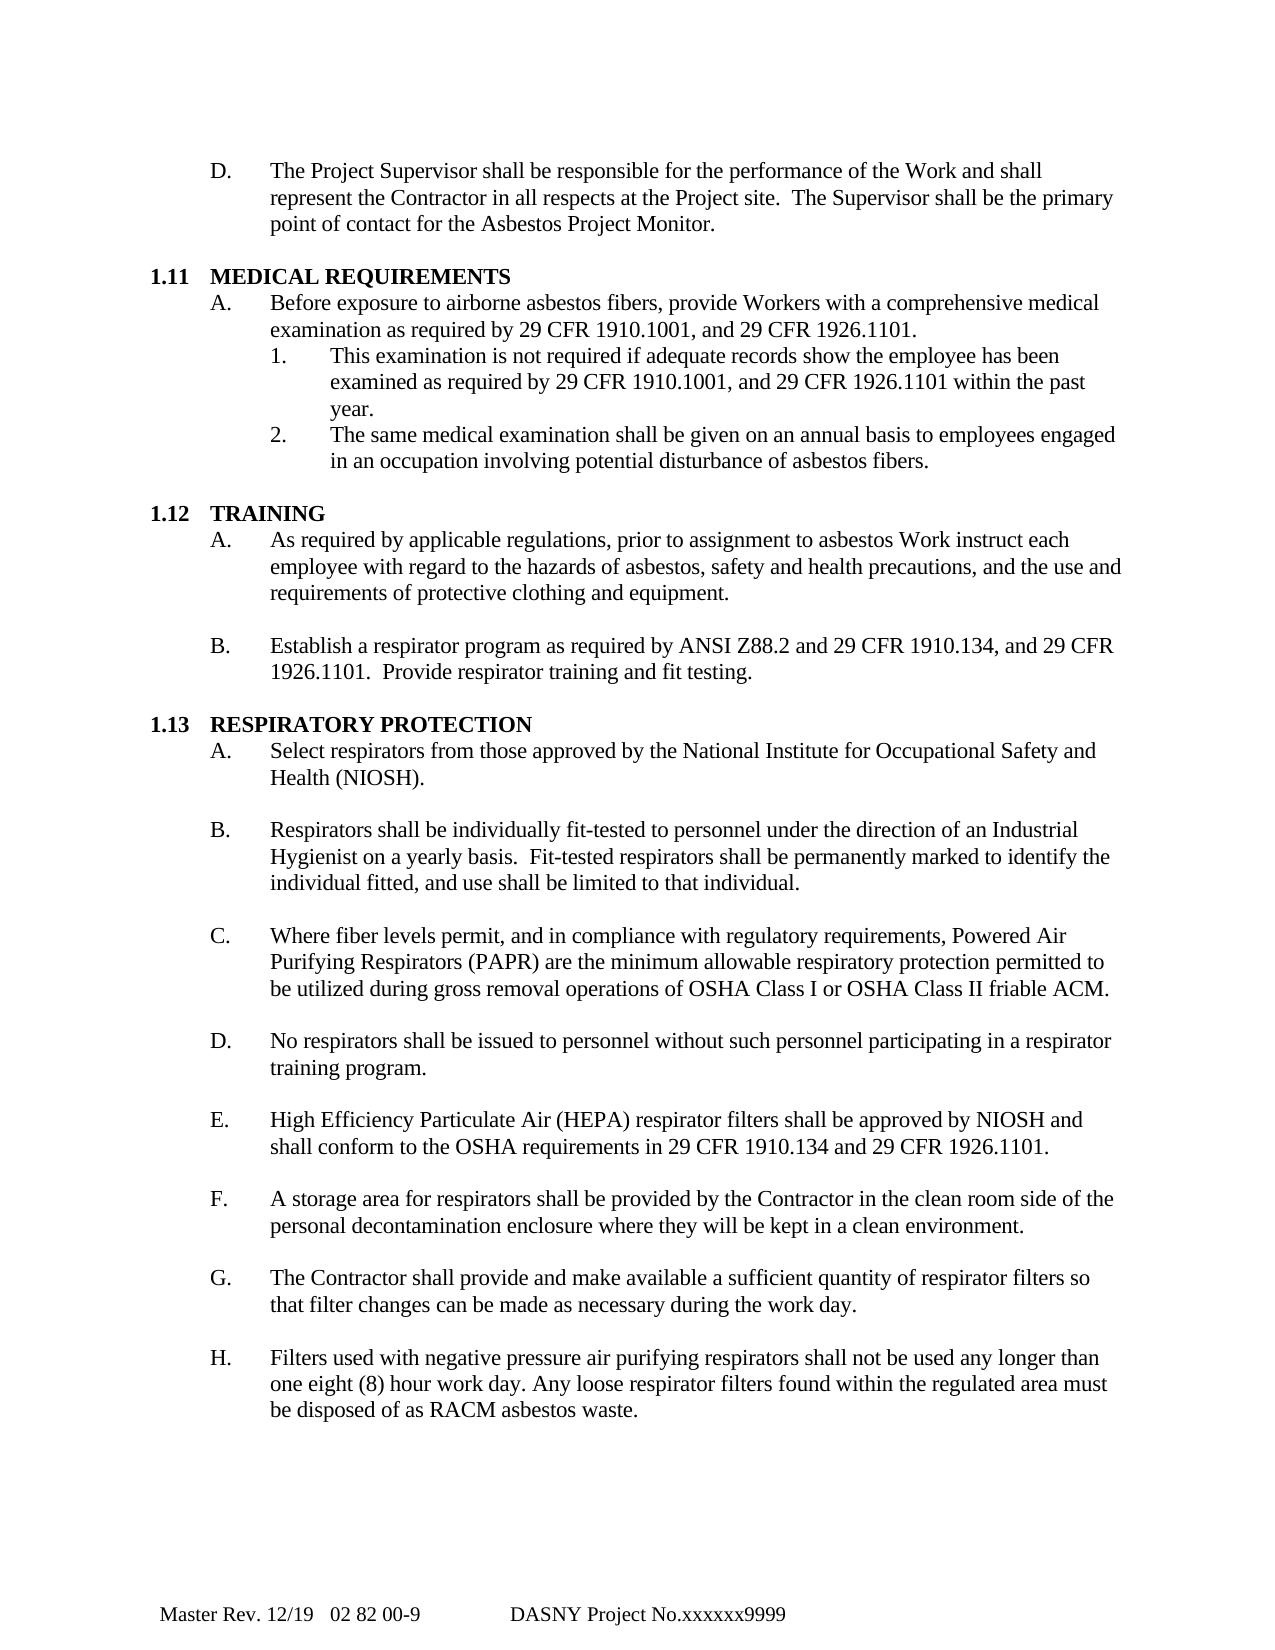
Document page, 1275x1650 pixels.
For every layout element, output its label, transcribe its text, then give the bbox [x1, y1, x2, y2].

text 1.11 MEDICAL REQUIREMENTS [150, 263, 1125, 289]
text A. As required by applicable regulations, prior to assignment to asbestos Work instruct each employee with regard to the hazards of asbestos, safety and health precautions, and the use and requirements of protective clothing and equipment. [210, 527, 1125, 606]
text 2. The same medical examination shall be given on an annual basis to employees engaged in an occupation involving potential disturbance of asbestos fibers. [270, 421, 1125, 474]
text B. Respirators shall be individually fit-tested to personnel under the direction of an Industrial Hygienist on a yearly basis. Fit-tested respirators shall be permanently marked to identify the individual fitted, and use shall be limited to that individual. [210, 816, 1125, 896]
text H. Filters used with negative pressure air purifying respirators shall not be used any longer than one eight (8) hour work day. Any loose respirator filters found within the regulated area must be disposed of as RACM asbestos waste. [210, 1343, 1125, 1423]
text 1.13 RESPIRATORY PROTECTION [150, 711, 1125, 737]
text A. Select respirators from those approved by the National Institute for Occupational Safety and Health (NIOSH). [210, 737, 1125, 790]
text 1. This examination is not required if adequate records show the employee has been examined as required by 29 CFR 1910.1001, and 29 CFR 1926.1101 within the past year. [270, 342, 1125, 421]
text 1.12 TRAINING [150, 500, 1125, 527]
text F. A storage area for respirators shall be provided by the Contractor in the clean room side of the personal decontamination enclosure where they will be kept in a clean environment. [210, 1185, 1125, 1238]
text D. The Project Supervisor shall be responsible for the performance of the Work and shall represent the Contractor in all respects at the Project site. The Supervisor shall be the primary point of contact for the Asbestos Project Monitor. [210, 158, 1125, 237]
text A. Before exposure to airborne asbestos fibers, provide Workers with a comprehensive medical examination as required by 29 CFR 1910.1001, and 29 CFR 1926.1101. [210, 289, 1125, 342]
text D. No respirators shall be issued to personnel without such personnel participating in a respirator training program. [210, 1027, 1125, 1080]
text E. High Efficiency Particulate Air (HEPA) respirator filters shall be approved by NIOSH and shall conform to the OSHA requirements in 29 CFR 1910.134 and 29 CFR 1926.1101. [210, 1106, 1125, 1159]
text C. Where fiber levels permit, and in compliance with regulatory requirements, Powered Air Purifying Respirators (PAPR) are the minimum allowable respiratory protection permitted to be utilized during gross removal operations of OSHA Class I or OSHA Class II friable ACM. [210, 922, 1125, 1001]
text G. The Contractor shall provide and make available a sufficient quantity of respirator filters so that filter changes can be made as necessary during the work day. [210, 1264, 1125, 1317]
text B. Establish a respirator program as required by ANSI Z88.2 and 29 CFR 1910.134, and 29 CFR 1926.1101. Provide respirator training and fit testing. [210, 632, 1125, 685]
